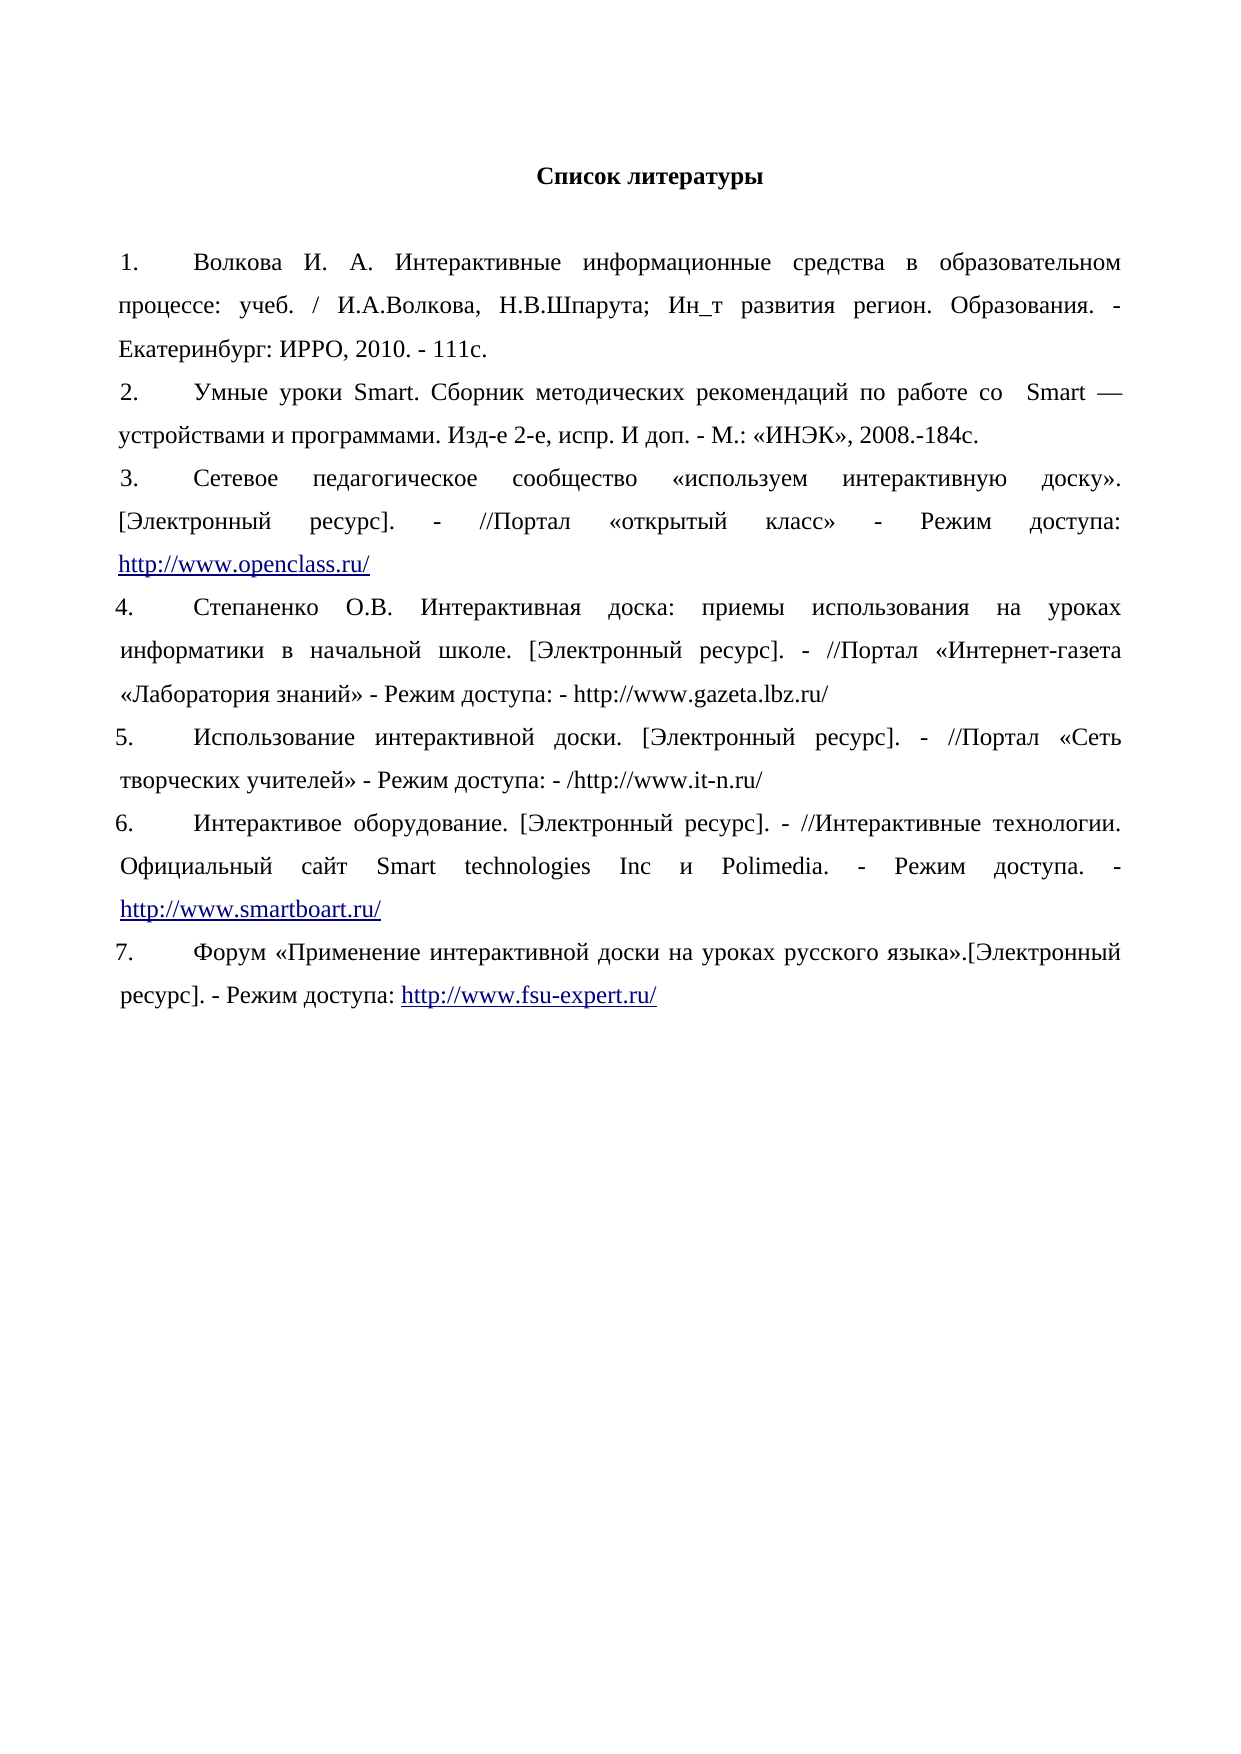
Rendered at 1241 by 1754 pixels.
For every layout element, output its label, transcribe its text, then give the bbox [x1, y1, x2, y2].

list Степаненко О.В. Интерактивная доска: приемы использования на уроках информатики в начальной школе. [Электронный ресурс]. - //Портал «Интернет-газета «Лаборатория знаний» - Режим доступа: - http://www.gazeta.lbz.ru/ [115, 592, 1122, 707]
list Использование интерактивной доски. [Электронный ресурс]. - //Портал «Сеть творческих учителей» - Режим доступа: - /http://www.it-n.ru/ [115, 722, 1122, 794]
text Список литературы [118, 161, 1122, 190]
list Форум «Применение интерактивной доски на уроках русского языка».[Электронный ресурс]. - Режим доступа: http://www.fsu-expert.ru/ [115, 937, 1122, 1009]
list Сетевое педагогическое сообщество «используем интерактивную доску». [Электронный ресурс]. - //Портал «открытый класс» - Режим доступа: http://www.openclass.ru/ [118, 463, 1122, 578]
list Умные уроки Smart. Сборник методических рекомендаций по работе со Smart — устройствами и программами. Изд-е 2-е, испр. И доп. - М.: «ИНЭК», 2008.-184с. [118, 377, 1122, 449]
list Волкова И. А. Интерактивные информационные средства в образовательном процессе: учеб. / И.А.Волкова, Н.В.Шпарута; Ин_т развития регион. Образования. - Екатеринбург: ИРРО, 2010. - 111с. [118, 247, 1122, 362]
list Интерактивое оборудование. [Электронный ресурс]. - //Интерактивные технологии. Официальный сайт Smart technologies Inc и Polimedia. - Режим доступа. - http://www.smartboart.ru/ [115, 808, 1122, 923]
